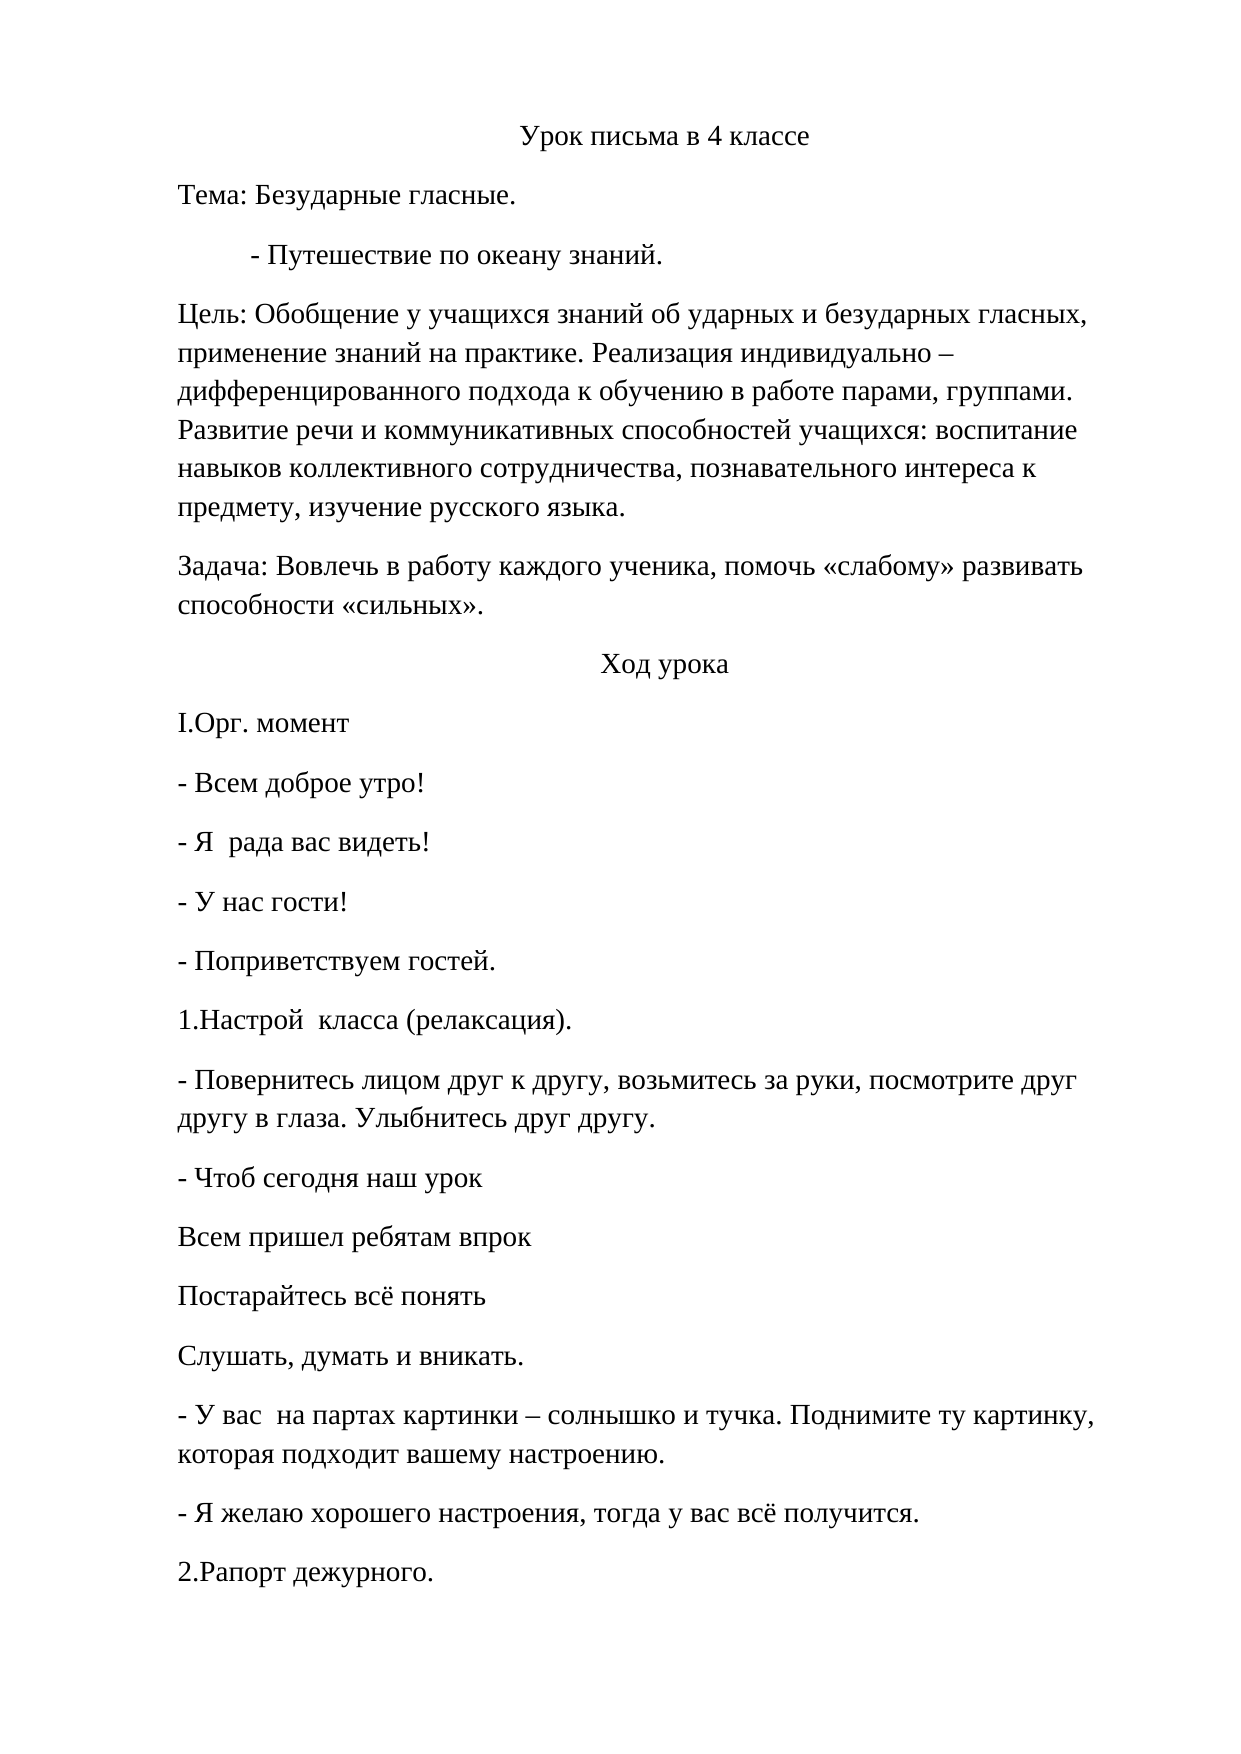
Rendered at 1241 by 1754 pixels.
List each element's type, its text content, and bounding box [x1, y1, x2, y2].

text 1.Настрой класса (релаксация). [177, 1002, 1152, 1036]
text Слушать, думать и вникать. [177, 1338, 1152, 1371]
text - Чтоб сегодня наш урок [177, 1160, 1152, 1193]
text Ход урока [177, 646, 1152, 680]
text - Я рада вас видеть! [177, 824, 1152, 858]
text 2.Рапорт дежурного. [177, 1554, 1152, 1588]
text Цель: Обобщение у учащихся знаний об ударных и безударных гласных, применение знаний на практике. Реализация индивидуально – дифференцированного подхода к обучению в работе парами, группами. Развитие речи и коммуникативных способностей учащихся: воспитание навыков коллективного сотрудничества, познавательного интереса к предмету, изучение русского языка. [177, 296, 1152, 522]
text Урок письма в 4 классе [177, 118, 1152, 152]
text - Всем доброе утро! [177, 765, 1152, 798]
text - Поприветствуем гостей. [177, 943, 1152, 977]
text - Повернитесь лицом друг к другу, возьмитесь за руки, посмотрите друг другу в глаза. Улыбнитесь друг другу. [177, 1062, 1152, 1134]
text - У нас гости! [177, 884, 1152, 917]
text - Путешествие по океану знаний. [177, 237, 1152, 270]
text - У вас на партах картинки – солнышко и тучка. Поднимите ту картинку, которая подходит вашему настроению. [177, 1397, 1152, 1469]
text Задача: Вовлечь в работу каждого ученика, помочь «слабому» развивать способности «сильных». [177, 548, 1152, 620]
text I.Орг. момент [177, 706, 1152, 739]
text Постарайтесь всё понять [177, 1278, 1152, 1312]
text Всем пришел ребятам впрок [177, 1219, 1152, 1253]
text - Я желаю хорошего настроения, тогда у вас всё получится. [177, 1495, 1152, 1529]
text Тема: Безударные гласные. [177, 177, 1152, 211]
